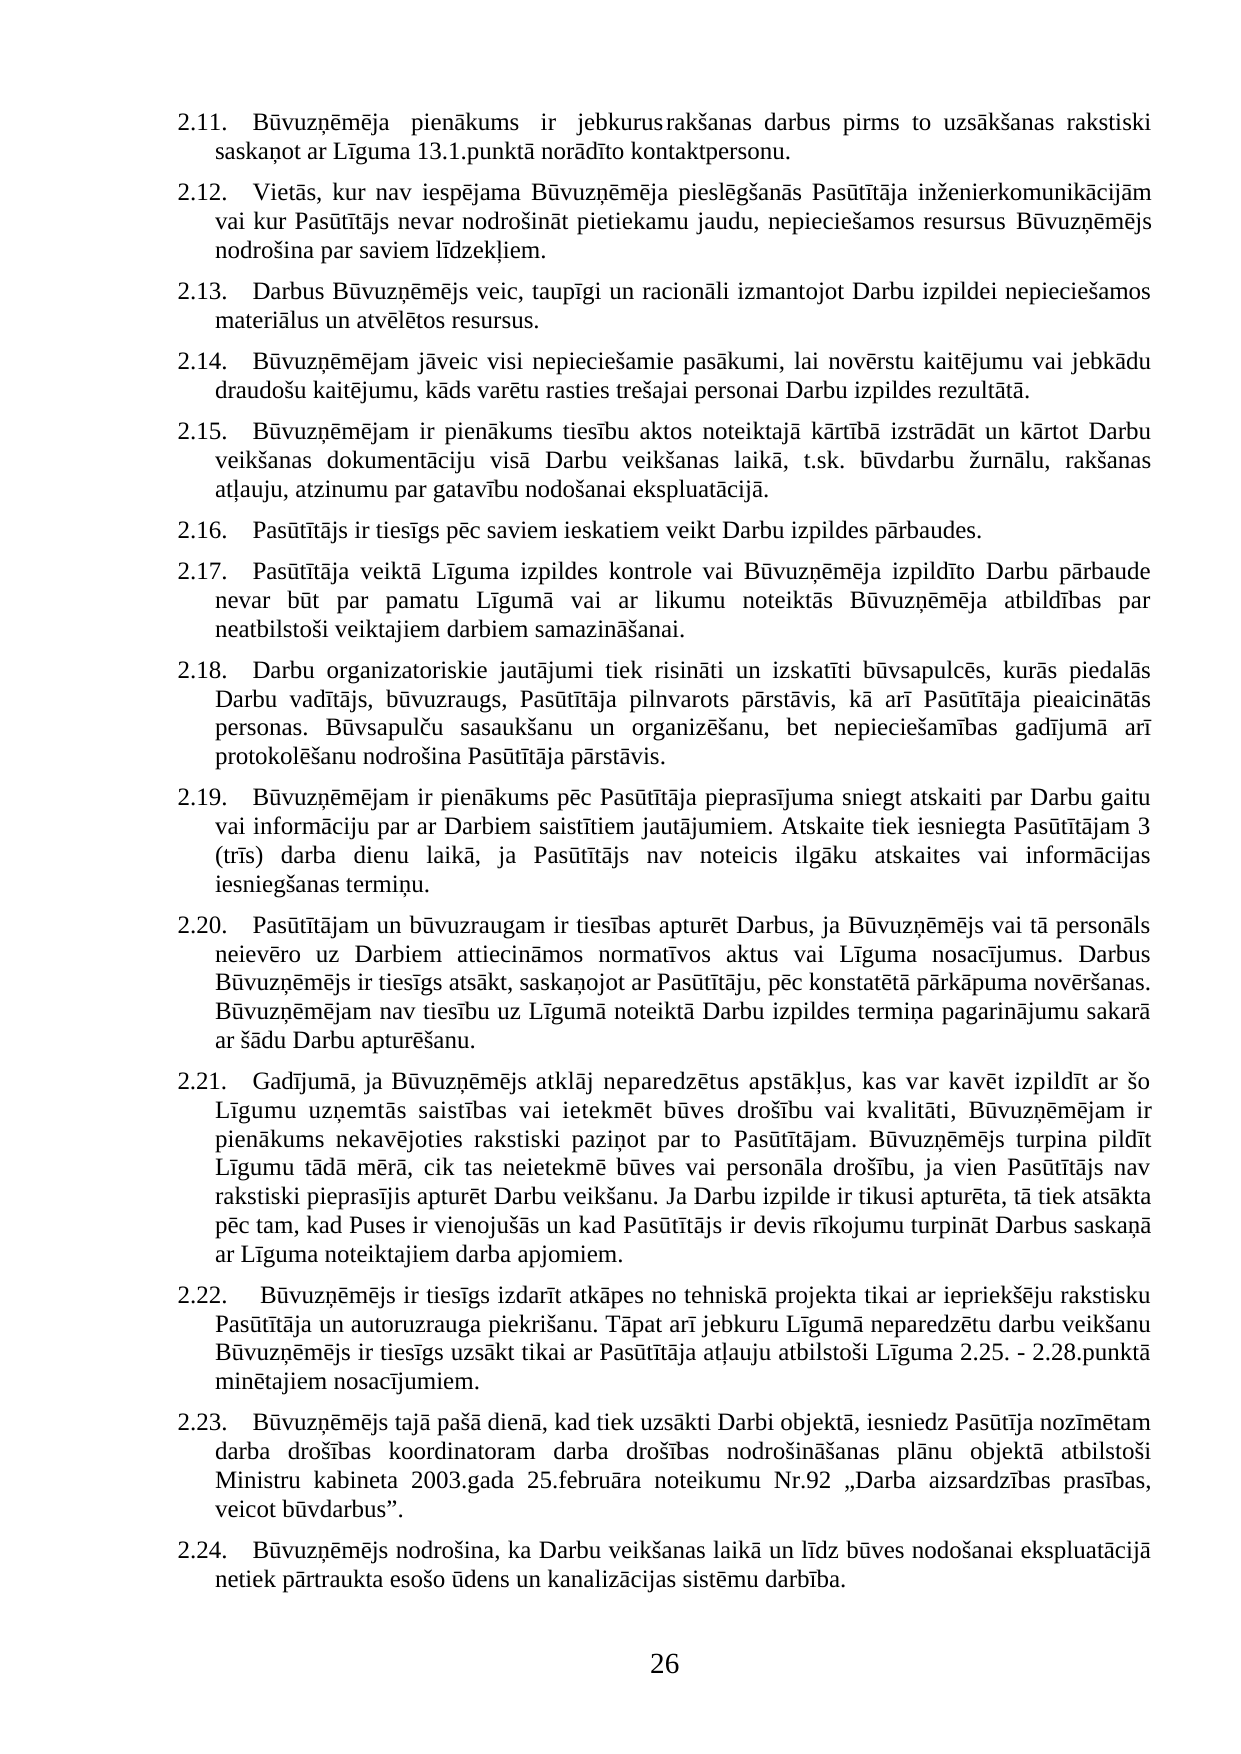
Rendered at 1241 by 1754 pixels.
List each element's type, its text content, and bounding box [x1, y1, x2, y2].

list Pasūtītāja veiktā Līguma izpildes kontrole vai Būvuzņēmēja izpildīto Darbu pārbaude nevar būt par pamatu Līgumā vai ar likumu noteiktās Būvuzņēmēja atbildības par neatbilstoši veiktajiem darbiem samazināšanai. [177, 556, 1152, 642]
list Pasūtītājs ir tiesīgs pēc saviem ieskatiem veikt Darbu izpildes pārbaudes. [177, 515, 1152, 544]
list Būvuzņēmējs tajā pašā dienā, kad tiek uzsākti Darbi objektā, iesniedz Pasūtīja nozīmētam darba drošības koordinatoram darba drošības nodrošināšanas plānu objektā atbilstoši Ministru kabineta 2003.gada 25.februāra noteikumu Nr.92 „Darba aizsardzības prasības, veicot būvdarbus”. [177, 1407, 1152, 1522]
list Darbu organizatoriskie jautājumi tiek risināti un izskatīti būvsapulcēs, kurās piedalās Darbu vadītājs, būvuzraugs, Pasūtītāja pilnvarots pārstāvis, kā arī Pasūtītāja pieaicinātās personas. Būvsapulču sasaukšanu un organizēšanu, bet nepieciešamības gadījumā arī protokolēšanu nodrošina Pasūtītāja pārstāvis. [177, 655, 1152, 770]
list Darbus Būvuzņēmējs veic, taupīgi un racionāli izmantojot Darbu izpildei nepieciešamos materiālus un atvēlētos resursus. [177, 276, 1152, 334]
list Būvuzņēmējam jāveic visi nepieciešamie pasākumi, lai novērstu kaitējumu vai jebkādu draudošu kaitējumu, kāds varētu rasties trešajai personai Darbu izpildes rezultātā. [177, 346, 1152, 404]
list Vietās, kur nav iespējama Būvuzņēmēja pieslēgšanās Pasūtītāja inženierkomunikācijām vai kur Pasūtītājs nevar nodrošināt pietiekamu jaudu, nepieciešamos resursus Būvuzņēmējs nodrošina par saviem līdzekļiem. [177, 177, 1152, 264]
list Būvuzņēmējam ir pienākums tiesību aktos noteiktajā kārtībā izstrādāt un kārtot Darbu veikšanas dokumentāciju visā Darbu veikšanas laikā, t.sk. būvdarbu žurnālu, rakšanas atļauju, atzinumu par gatavību nodošanai ekspluatācijā. [177, 416, 1152, 502]
list Būvuzņēmējam ir pienākums pēc Pasūtītāja pieprasījuma sniegt atskaiti par Darbu gaitu vai informāciju par ar Darbiem saistītiem jautājumiem. Atskaite tiek iesniegta Pasūtītājam 3 (trīs) darba dienu laikā, ja Pasūtītājs nav noteicis ilgāku atskaites vai informācijas iesniegšanas termiņu. [177, 782, 1152, 897]
list Būvuzņēmēja pienākums ir jebkurus rakšanas darbus pirms to uzsākšanas rakstiski saskaņot ar Līguma 13.1.punktā norādīto kontaktpersonu. [177, 107, 1152, 165]
list Gadījumā, ja Būvuzņēmējs atklāj neparedzētus apstākļus, kas var kavēt izpildīt ar šo Līgumu uzņemtās saistības vai ietekmēt būves drošību vai kvalitāti, Būvuzņēmējam ir pienākums nekavējoties rakstiski paziņot par to Pasūtītājam. Būvuzņēmējs turpina pildīt Līgumu tādā mērā, cik tas neietekmē būves vai personāla drošību, ja vien Pasūtītājs nav rakstiski pieprasījis apturēt Darbu veikšanu. Ja Darbu izpilde ir tikusi apturēta, tā tiek atsākta pēc tam, kad Puses ir vienojušās un kad Pasūtītājs ir devis rīkojumu turpināt Darbus saskaņā ar Līguma noteiktajiem darba apjomiem. [177, 1066, 1152, 1267]
list Pasūtītājam un būvuzraugam ir tiesības apturēt Darbus, ja Būvuzņēmējs vai tā personāls neievēro uz Darbiem attiecināmos normatīvos aktus vai Līguma nosacījumus. Darbus Būvuzņēmējs ir tiesīgs atsākt, saskaņojot ar Pasūtītāju, pēc konstatētā pārkāpuma novēršanas. Būvuzņēmējam nav tiesību uz Līgumā noteiktā Darbu izpildes termiņa pagarinājumu sakarā ar šādu Darbu apturēšanu. [177, 910, 1152, 1054]
list Būvuzņēmējs ir tiesīgs izdarīt atkāpes no tehniskā projekta tikai ar iepriekšēju rakstisku Pasūtītāja un autoruzrauga piekrišanu. Tāpat arī jebkuru Līgumā neparedzētu darbu veikšanu Būvuzņēmējs ir tiesīgs uzsākt tikai ar Pasūtītāja atļauju atbilstoši Līguma 2.25. - 2.28.punktā minētajiem nosacījumiem. [177, 1280, 1152, 1395]
list Būvuzņēmējs nodrošina, ka Darbu veikšanas laikā un līdz būves nodošanai ekspluatācijā netiek pārtraukta esošo ūdens un kanalizācijas sistēmu darbība. [177, 1535, 1152, 1592]
